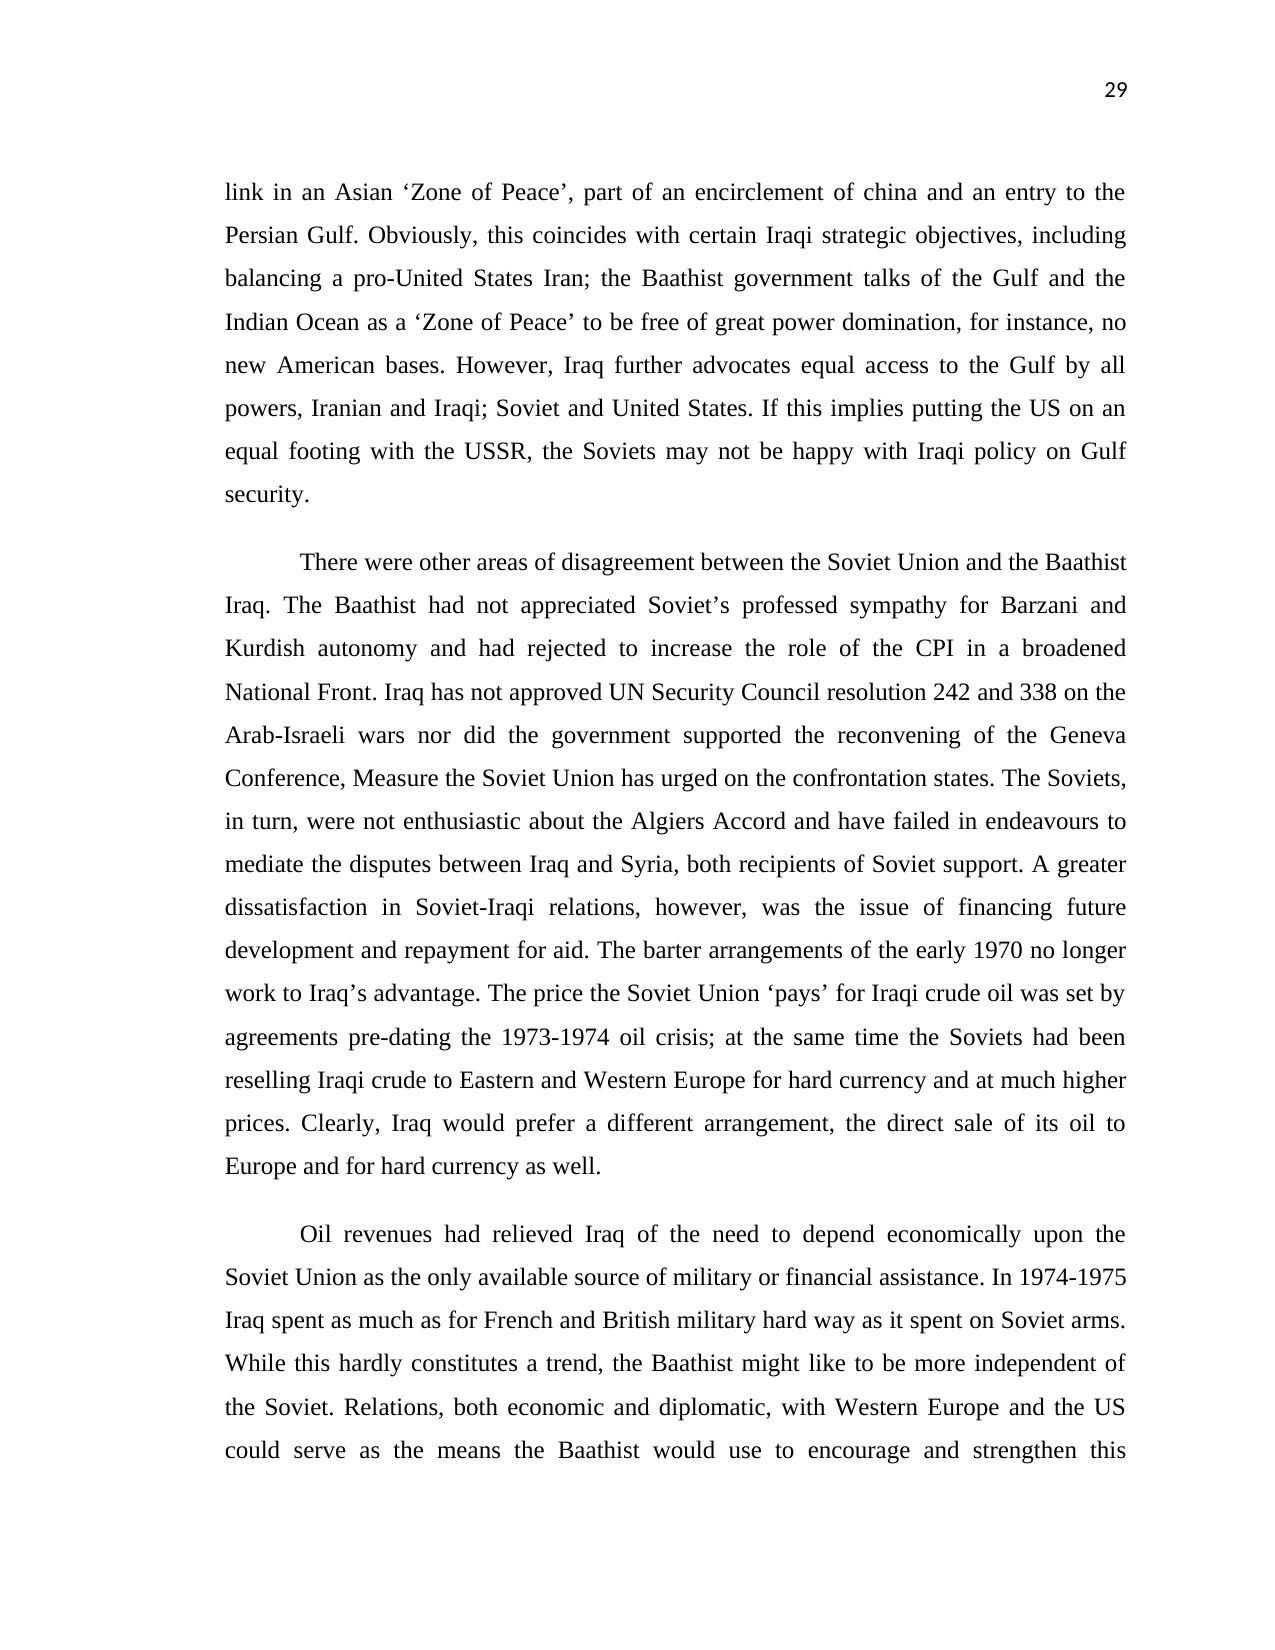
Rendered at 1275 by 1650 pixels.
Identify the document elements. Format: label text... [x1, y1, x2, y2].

text There were other areas of disagreement between the Soviet Union and the Baathist Iraq. The Baathist had not appreciated Soviet’s professed sympathy for Barzani and Kurdish autonomy and had rejected to increase the role of the CPI in a broadened National Front. Iraq has not approved UN Security Council resolution 242 and 338 on the Arab-Israeli wars nor did the government supported the reconvening of the Geneva Conference, Measure the Soviet Union has urged on the confrontation states. The Soviets, in turn, were not enthusiastic about the Algiers Accord and have failed in endeavours to mediate the disputes between Iraq and Syria, both recipients of Soviet support. A greater dissatisfaction in Soviet-Iraqi relations, however, was the issue of financing future development and repayment for aid. The barter arrangements of the early 1970 no longer work to Iraq’s advantage. The price the Soviet Union ‘pays’ for Iraqi crude oil was set by agreements pre-dating the 1973-1974 oil crisis; at the same time the Soviets had been reselling Iraqi crude to Eastern and Western Europe for hard currency and at much higher prices. Clearly, Iraq would prefer a different arrangement, the direct sale of its oil to Europe and for hard currency as well. [224, 547, 1127, 1180]
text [224, 177, 1127, 508]
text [224, 1219, 1127, 1463]
